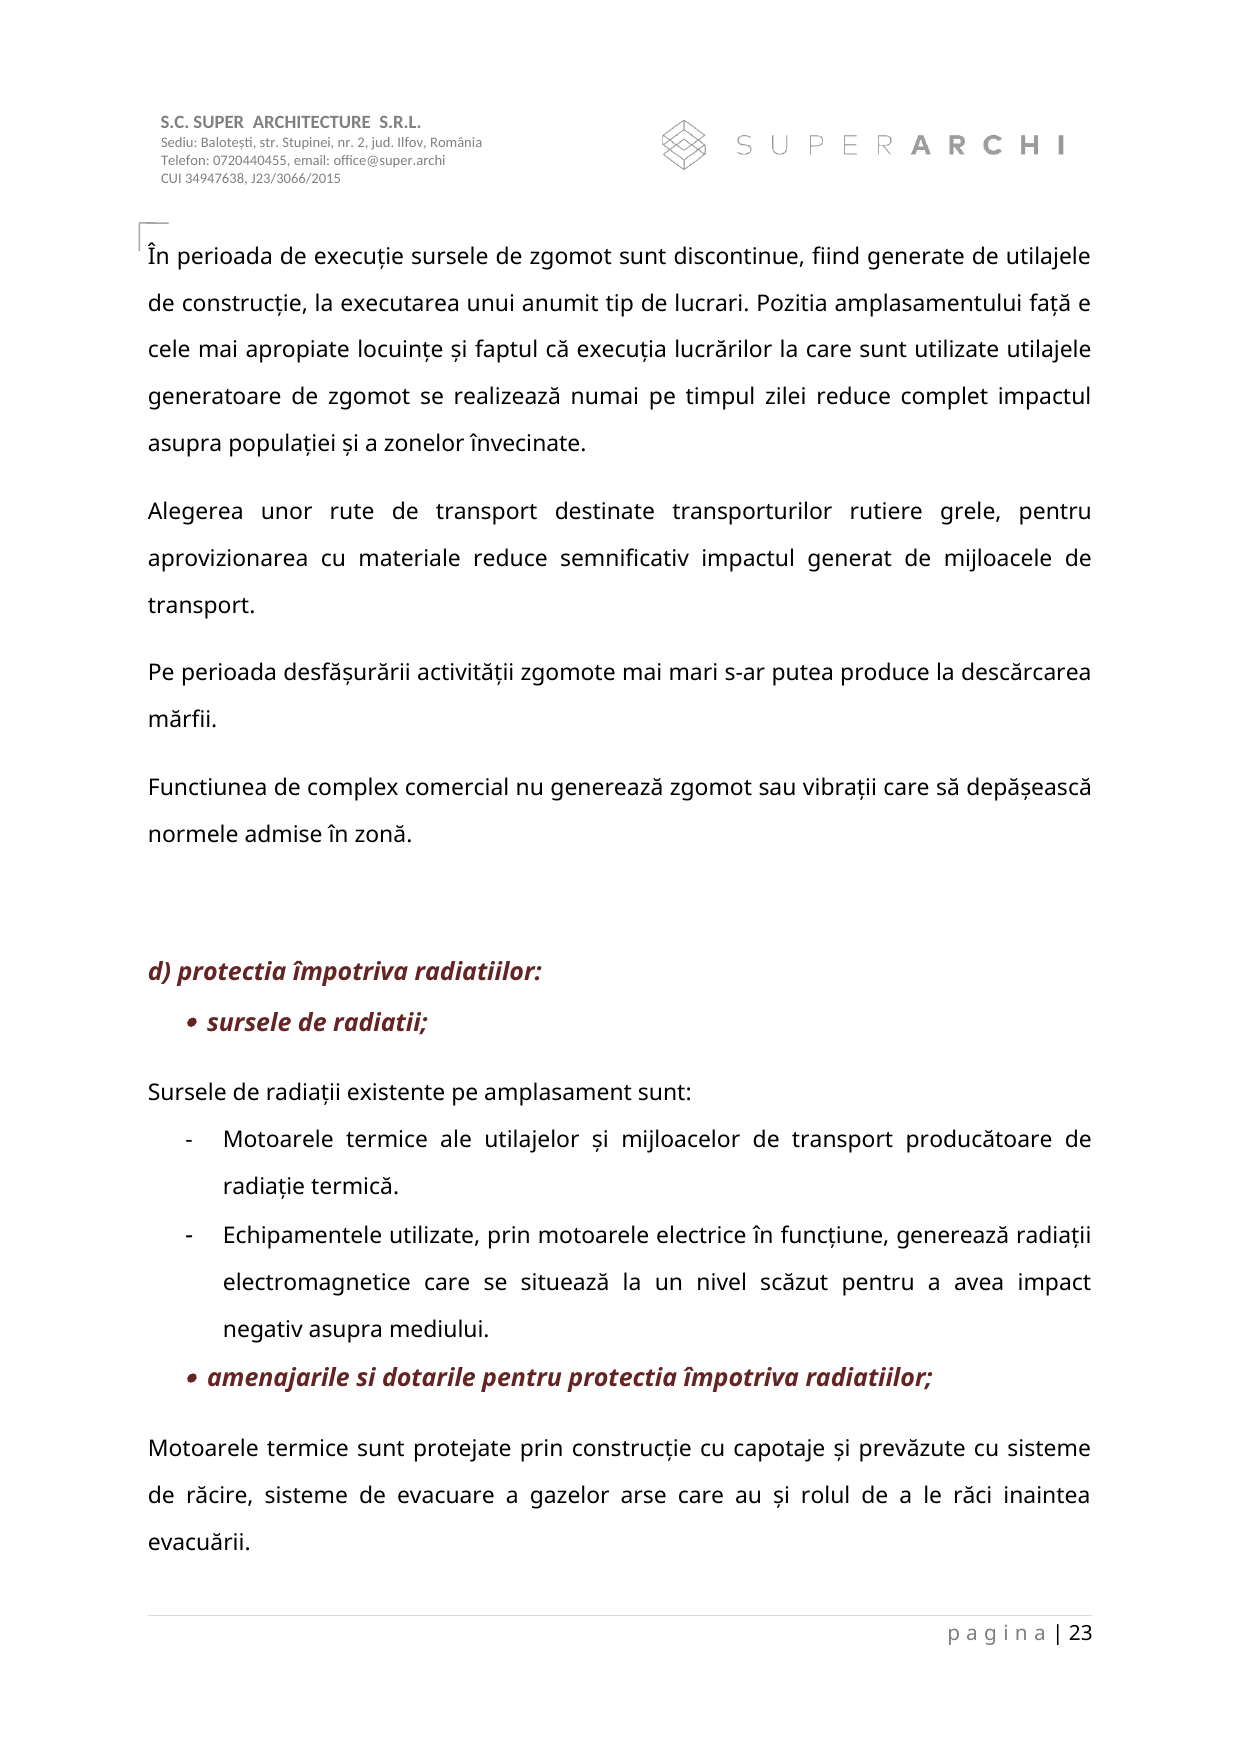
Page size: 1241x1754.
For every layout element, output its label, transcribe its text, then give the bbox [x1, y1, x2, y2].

list Echipamentele utilizate, prin motoarele electrice în funcțiune, generează radiații electromagnetice care se situează la un nivel scăzut pentru a avea impact negativ asupra mediului. [185, 1217, 1092, 1344]
text Alegerea unor rute de transport destinate transporturilor rutiere grele, pentru aprovizionarea cu materiale reduce semnificativ impactul generat de mijloacele de transport. [148, 495, 1092, 620]
list sursele de radiatii; [185, 1004, 1092, 1038]
text Pe perioada desfăşurării activităţii zgomote mai mari s-ar putea produce la descărcarea mărfii. [148, 656, 1092, 734]
text Functiunea de complex comercial nu generează zgomot sau vibrații care să depășească normele admise în zonă. [148, 771, 1092, 849]
text d) protectia împotriva radiatiilor: [148, 953, 1092, 987]
list Motoarele termice ale utilajelor și mijloacelor de transport producătoare de radiație termică. [185, 1123, 1092, 1201]
text Motoarele termice sunt protejate prin construcție cu capotaje și prevăzute cu sisteme de răcire, sisteme de evacuare a gazelor arse care au și rolul de a le răci inaintea evacuării. [148, 1432, 1092, 1557]
text FLORIAN DONA [632, 105, 1074, 186]
list amenajarile si dotarile pentru protectia împotriva radiatiilor; [185, 1360, 1092, 1394]
text În perioada de execuție sursele de zgomot sunt discontinue, fiind generate de utilajele de construcție, la executarea unui anumit tip de lucrari. Pozitia amplasamentului față e cele mai apropiate locuințe și faptul că execuția lucrărilor la care sunt utilizate utilajele generatoare de zgomot se realizează numai pe timpul zilei reduce complet impactul asupra populației și a zonelor învecinate. [148, 239, 1092, 458]
text Sursele de radiații existente pe amplasament sunt: [148, 1076, 1092, 1107]
